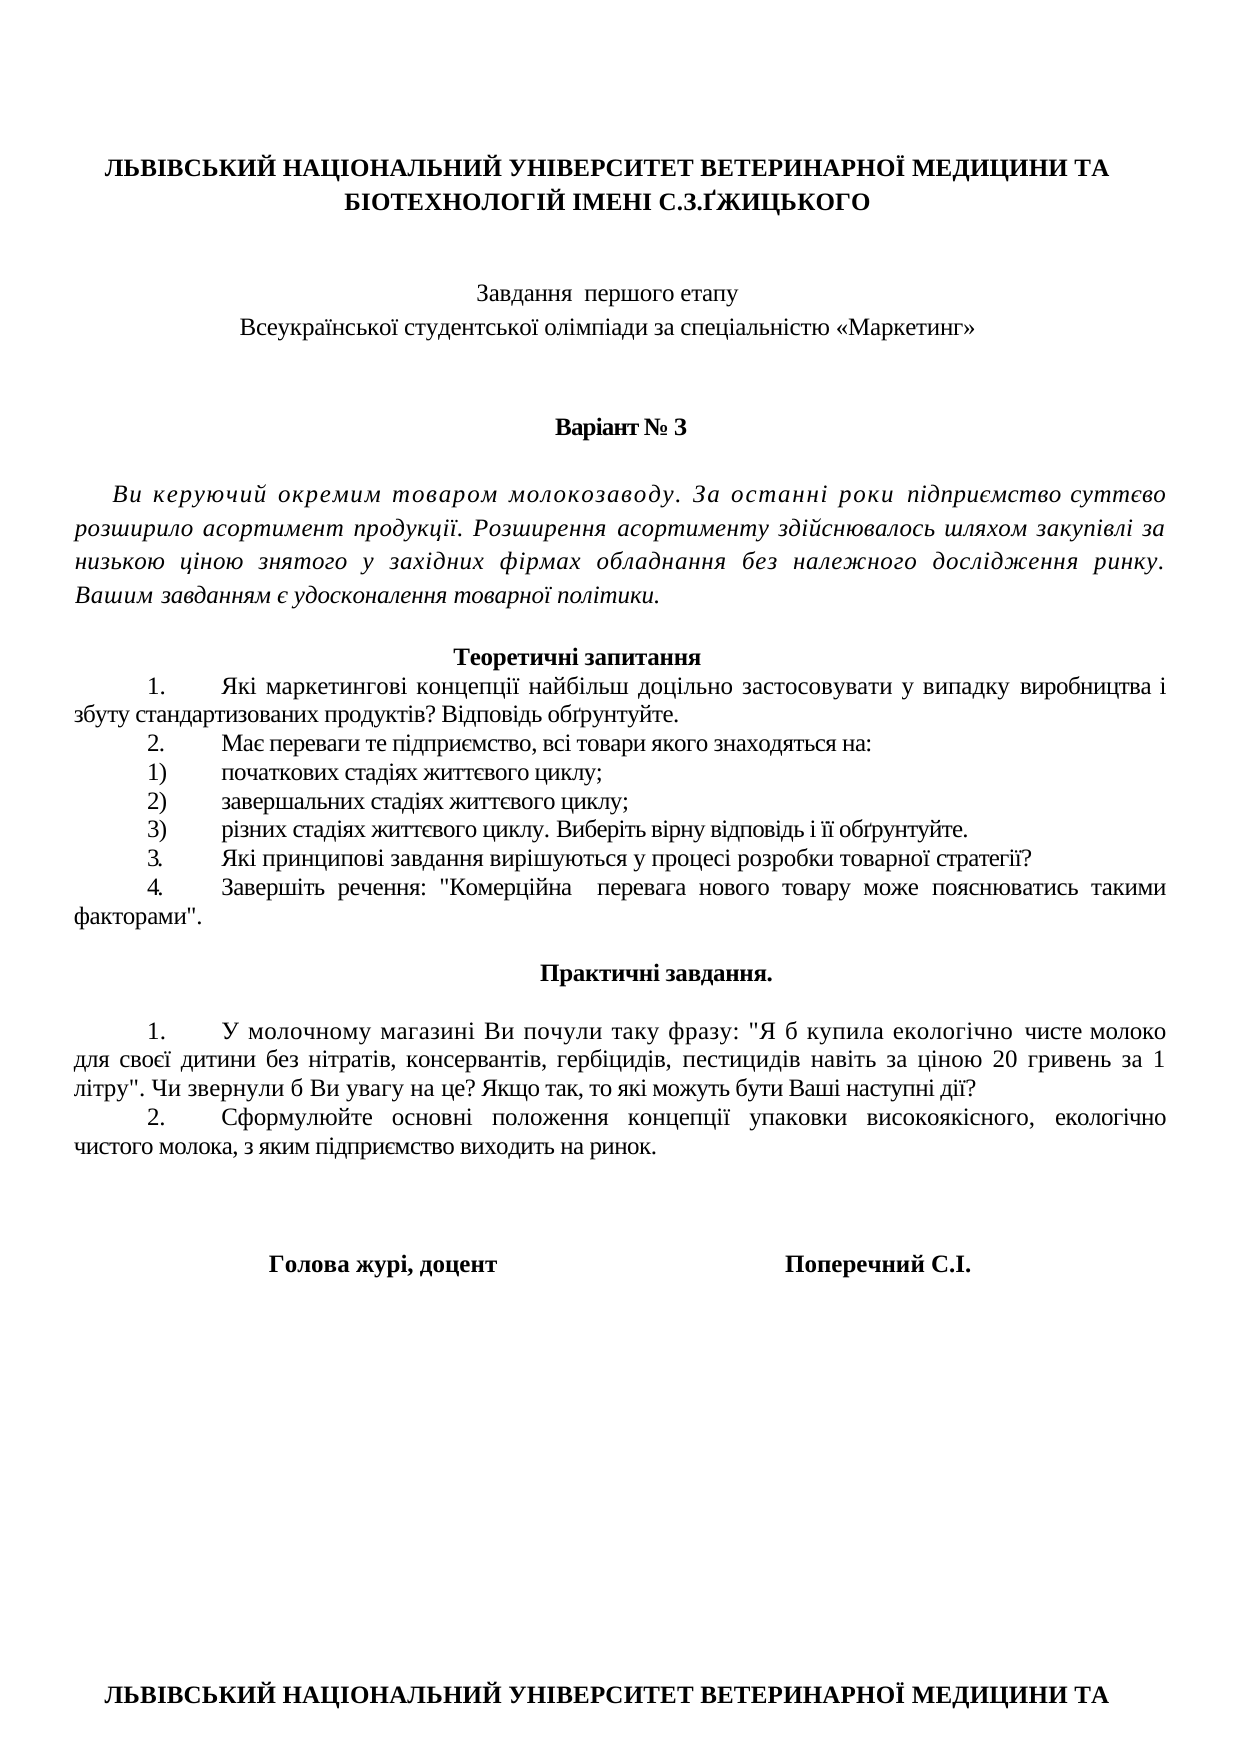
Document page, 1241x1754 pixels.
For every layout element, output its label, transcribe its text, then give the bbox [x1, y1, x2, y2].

text Завдання першого етапу [73, 275, 1141, 308]
list завершальних стадіях життєвого циклу; [73, 786, 1166, 814]
list Сформулюйте основні положення концепції упаковки високоякісного, екологічно чистого молока, з яким підприємство виходить на ринок. [73, 1102, 1166, 1159]
list Має переваги те підприємство, всі товари якого знаходяться на: [73, 728, 1166, 757]
text Голова журі, доцент Поперечний С.І. [73, 1246, 1166, 1279]
list Які маркетингові концепції найбільш доцільно застосовувати у випадку виробництва і збуту стандартизованих продуктів? Відповідь обґрунтуйте. [73, 671, 1166, 728]
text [73, 1677, 1141, 1711]
text Теоретичні запитання [453, 642, 1166, 671]
text ЛЬВІВСЬКИЙ НАЦІОНАЛЬНИЙ УНІВЕРСИТЕТ ВЕТЕРИНАРНОЇ МЕДИЦИНИ ТА БІОТЕХНОЛОГІЙ ІМЕНІ С.З.ҐЖИЦЬКОГО [74, 150, 1141, 217]
text Ви керуючий окремим товаром молокозаводу. За останні роки підприємство суттєво розширило асортимент продукції. Розширення асортименту здійснювалось шляхом закупівлі за низькою ціною знятого у західних фірмах обладнання без належного дослідження ринку. Вашим завданням є удосконалення товарної політики. [74, 476, 1166, 610]
text Варіант № З [76, 409, 1166, 442]
list початкових стадіях життєвого циклу; [73, 757, 1166, 786]
list У молочному магазині Ви почули таку фразу: "Я б купила екологічно чисте молоко для своєї дитини без нітратів, консервантів, гербіцидів, пестицидів навіть за ціною 20 гривень за 1 літру". Чи звернули б Ви увагу на це? Якщо так, то які можуть бути Ваші наступні дії? [73, 1016, 1166, 1102]
list різних стадіях життєвого циклу. Виберіть вірну відповідь і її обґрунтуйте. [73, 814, 1166, 843]
text Всеукраїнської студентської олімпіади за спеціальністю «Маркетинг» [73, 308, 1141, 342]
text Практичні завдання. [73, 958, 1166, 987]
text 3. Які принципові завдання вирішуються у процесі розробки товарної стратегії? [73, 843, 1166, 872]
text 4. Завершіть речення: "Комерційна перевага нового товару може пояснюватись такими факторами". [73, 872, 1166, 929]
